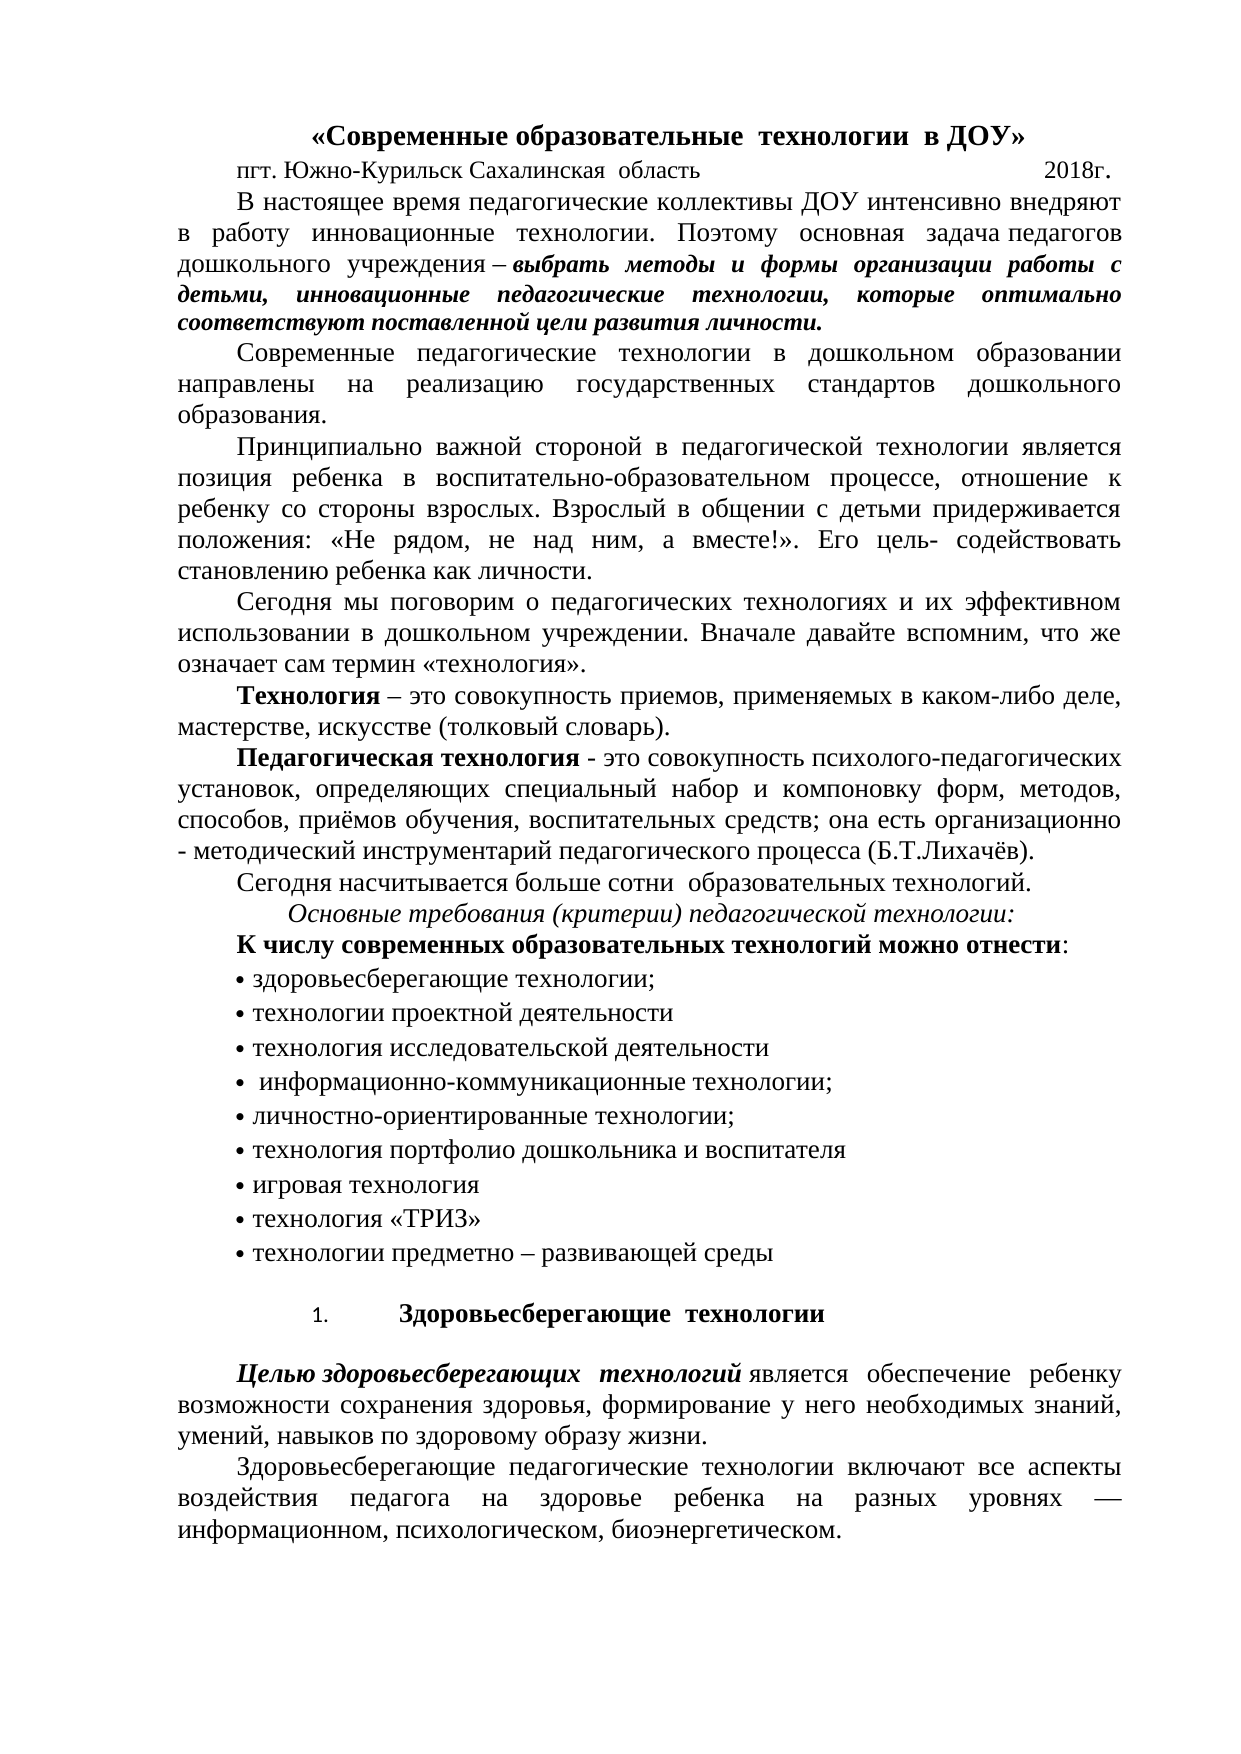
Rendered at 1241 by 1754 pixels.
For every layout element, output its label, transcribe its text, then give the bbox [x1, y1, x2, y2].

list технология исследовательской деятельности [177, 1031, 1122, 1062]
text пгт. Южно-Курильск Сахалинская область 2018г. [177, 152, 1152, 185]
text Здоровьесберегающие педагогические технологии включают все аспекты воздействия педагога на здоровье ребенка на разных уровнях — информационном, психологическом, биоэнергетическом. [177, 1450, 1122, 1544]
list технология «ТРИЗ» [177, 1202, 1122, 1233]
list технология портфолио дошкольника и воспитателя [177, 1133, 1122, 1165]
text Сегодня насчитывается больше сотни образовательных технологий. [177, 866, 1122, 897]
list Здоровьесберегающие технологии [252, 1297, 1122, 1328]
list игровая технология [177, 1168, 1122, 1199]
list технологии проектной деятельности [177, 996, 1122, 1028]
text Педагогическая технология - это совокупность психолого-педагогических установок, определяющих специальный набор и компоновку форм, методов, способов, приёмов обучения, воспитательных средств; она есть организационно - методический инструментарий педагогического процесса (Б.Т.Лихачёв). [177, 741, 1122, 866]
text Технология – это совокупность приемов, применяемых в каком-либо деле, мастерстве, искусстве (толковый словарь). [177, 679, 1122, 741]
text Основные требования (критерии) педагогической технологии: [215, 897, 1122, 928]
list личностно-ориентированные технологии; [177, 1099, 1122, 1130]
text Сегодня мы поговорим о педагогических технологиях и их эффективном использовании в дошкольном учреждении. Вначале давайте вспомним, что же означает сам термин «технология». [177, 585, 1122, 679]
text В настоящее время педагогические коллективы ДОУ интенсивно внедряют в работу инновационные технологии. Поэтому основная задача педагогов дошкольного учреждения – выбрать методы и формы организации работы с детьми, инновационные педагогические технологии, которые оптимально соответствуют поставленной цели развития личности. [177, 185, 1122, 336]
list здоровьесберегающие технологии; [177, 962, 1122, 993]
text Принципиально важной стороной в педагогической технологии является позиция ребенка в воспитательно-образовательном процессе, отношение к ребенку со стороны взрослых. Взрослый в общении с детьми придерживается положения: «Не рядом, не над ним, а вместе!». Его цель- содействовать становлению ребенка как личности. [177, 429, 1122, 585]
text Целью здоровьесберегающих технологий является обеспечение ребенку возможности сохранения здоровья, формирование у него необходимых знаний, умений, навыков по здоровому образу жизни. [177, 1357, 1122, 1450]
text Современные педагогические технологии в дошкольном образовании направлены на реализацию государственных стандартов дошкольного образования. [177, 336, 1122, 429]
list технологии предметно – развивающей среды [177, 1236, 1122, 1267]
text «Современные образовательные технологии в ДОУ» [177, 118, 1152, 152]
list информационно-коммуникационные технологии; [177, 1065, 1122, 1096]
text К числу современных образовательных технологий можно отнести: [177, 928, 1122, 959]
